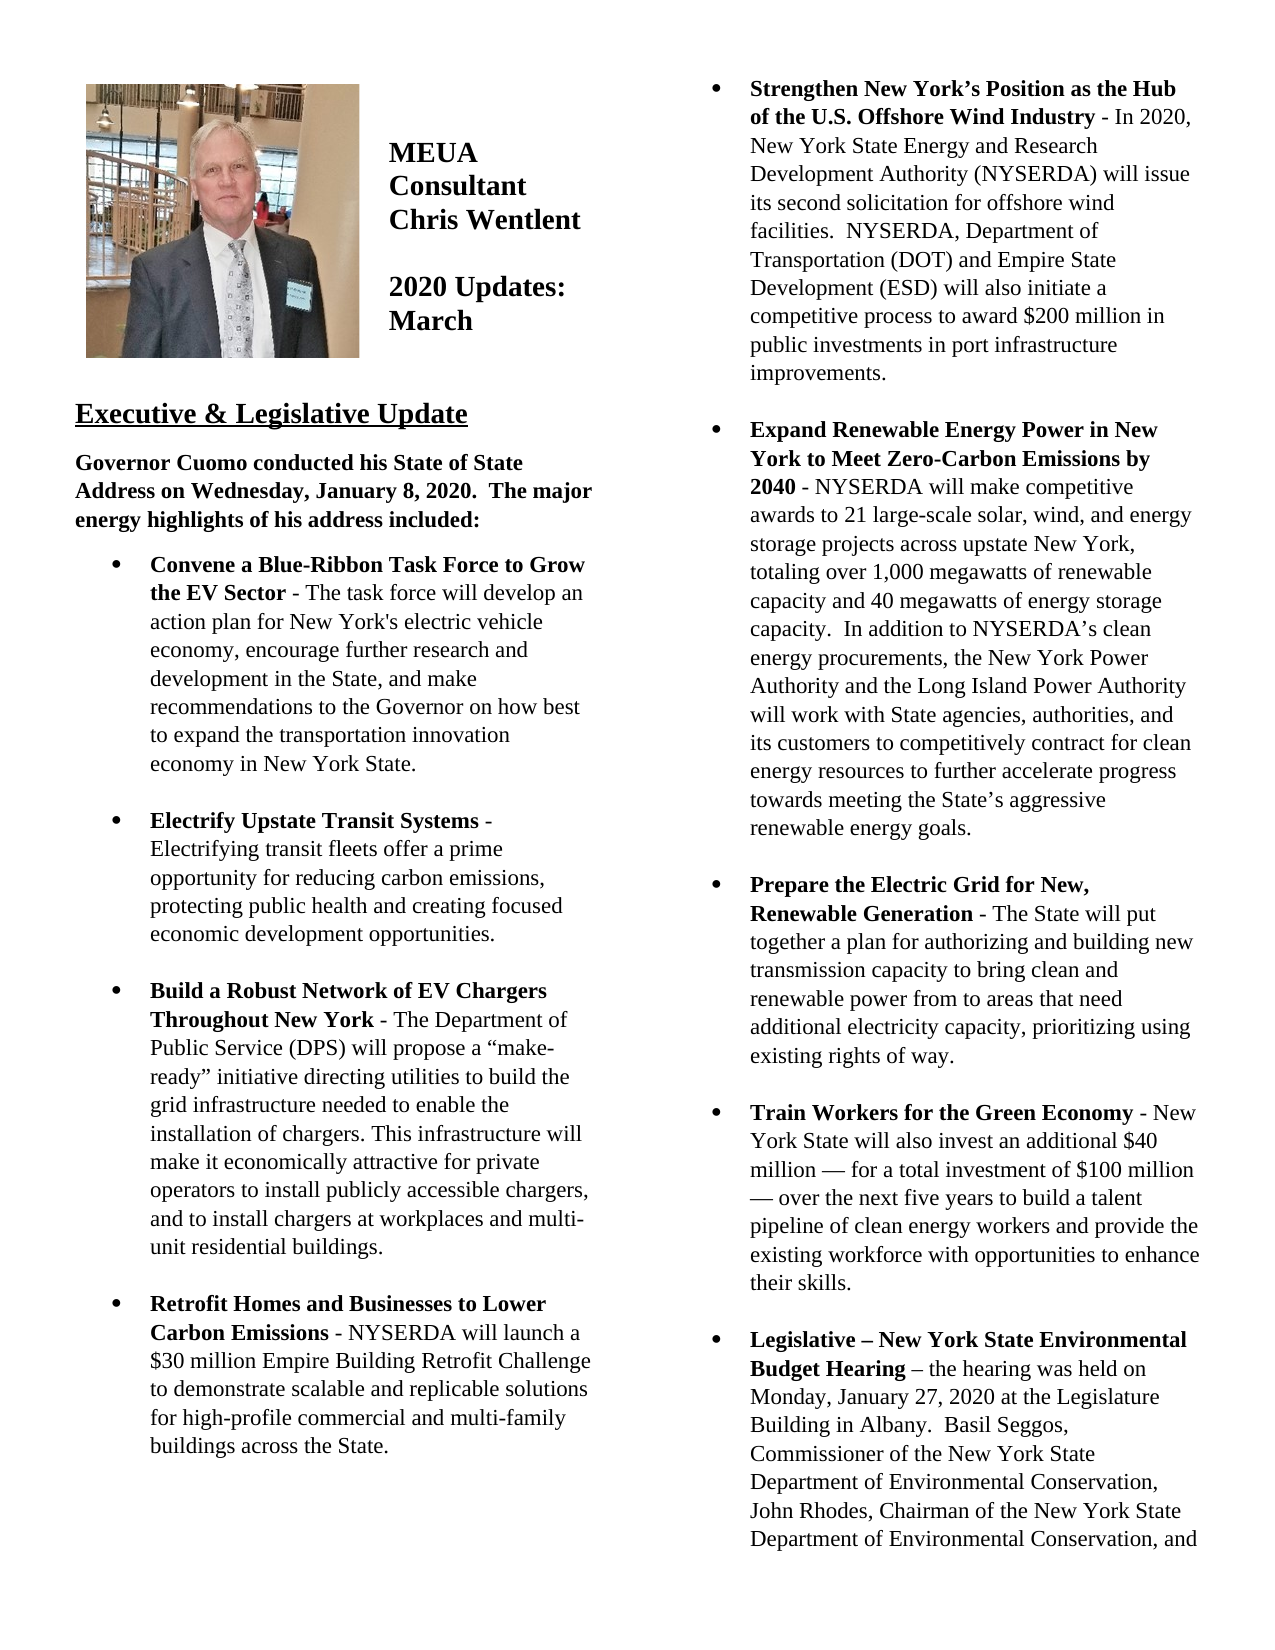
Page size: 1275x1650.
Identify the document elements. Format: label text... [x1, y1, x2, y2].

list Convene a Blue-Ribbon Task Force to Grow the EV Sector - The task force will develop an action plan for New York's electric vehicle economy, encourage further research and development in the State, and make recommendations to the Governor on how best to expand the transportation innovation economy in New York State. [112, 551, 600, 776]
text Executive & Legislative Update [75, 396, 600, 429]
picture [86, 84, 360, 358]
text Governor Cuomo conducted his State of State Address on Wednesday, January 8, 2020. The major energy highlights of his address included: [75, 449, 600, 532]
list Electrify Upstate Transit Systems -Electrifying transit fleets offer a prime opportunity for reducing carbon emissions, protecting public health and creating focused economic development opportunities. [112, 807, 600, 947]
list Strengthen New York’s Position as the Hub of the U.S. Offshore Wind Industry - In 2020, New York State Energy and Research Development Authority (NYSERDA) will issue its second solicitation for offshore wind facilities. NYSERDA, Department of Transportation (DOT) and Empire State Development (ESD) will also initiate a competitive process to award $200 million in public investments in port infrastructure improvements. [712, 75, 1200, 386]
list Expand Renewable Energy Power in New York to Meet Zero-Carbon Emissions by 2040 - NYSERDA will make competitive awards to 21 large-scale solar, wind, and energy storage projects across upstate New York, totaling over 1,000 megawatts of renewable capacity and 40 megawatts of energy storage capacity. In addition to NYSERDA’s clean energy procurements, the New York Power Authority and the Long Island Power Authority will work with State agencies, authorities, and its customers to competitively contract for clean energy resources to further accelerate progress towards meeting the State’s aggressive renewable energy goals. [712, 416, 1200, 841]
list Train Workers for the Green Economy - New York State will also invest an additional $40 million — for a total investment of $100 million — over the next five years to build a talent pipeline of clean energy workers and provide the existing workforce with opportunities to enhance their skills. [712, 1099, 1200, 1296]
list Build a Robust Network of EV Chargers Throughout New York - The Department of Public Service (DPS) will propose a “make-ready” initiative directing utilities to build the grid infrastructure needed to enable the installation of chargers. This infrastructure will make it economically attractive for private operators to install publicly accessible chargers, and to install chargers at workplaces and multi-unit residential buildings. [112, 977, 600, 1260]
text 2020 Updates: [360, 269, 589, 303]
text March [360, 303, 589, 336]
text MEUA Consultant Chris Wentlent [360, 135, 589, 236]
list Retrofit Homes and Businesses to Lower Carbon Emissions - NYSERDA will launch a $30 million Empire Building Retrofit Challenge to demonstrate scalable and replicable solutions for high-profile commercial and multi-family buildings across the State. [112, 1290, 600, 1459]
list Prepare the Electric Grid for New, Renewable Generation - The State will put together a plan for authorizing and building new transmission capacity to bring clean and renewable power from to areas that need additional electricity capacity, prioritizing using existing rights of way. [712, 871, 1200, 1068]
